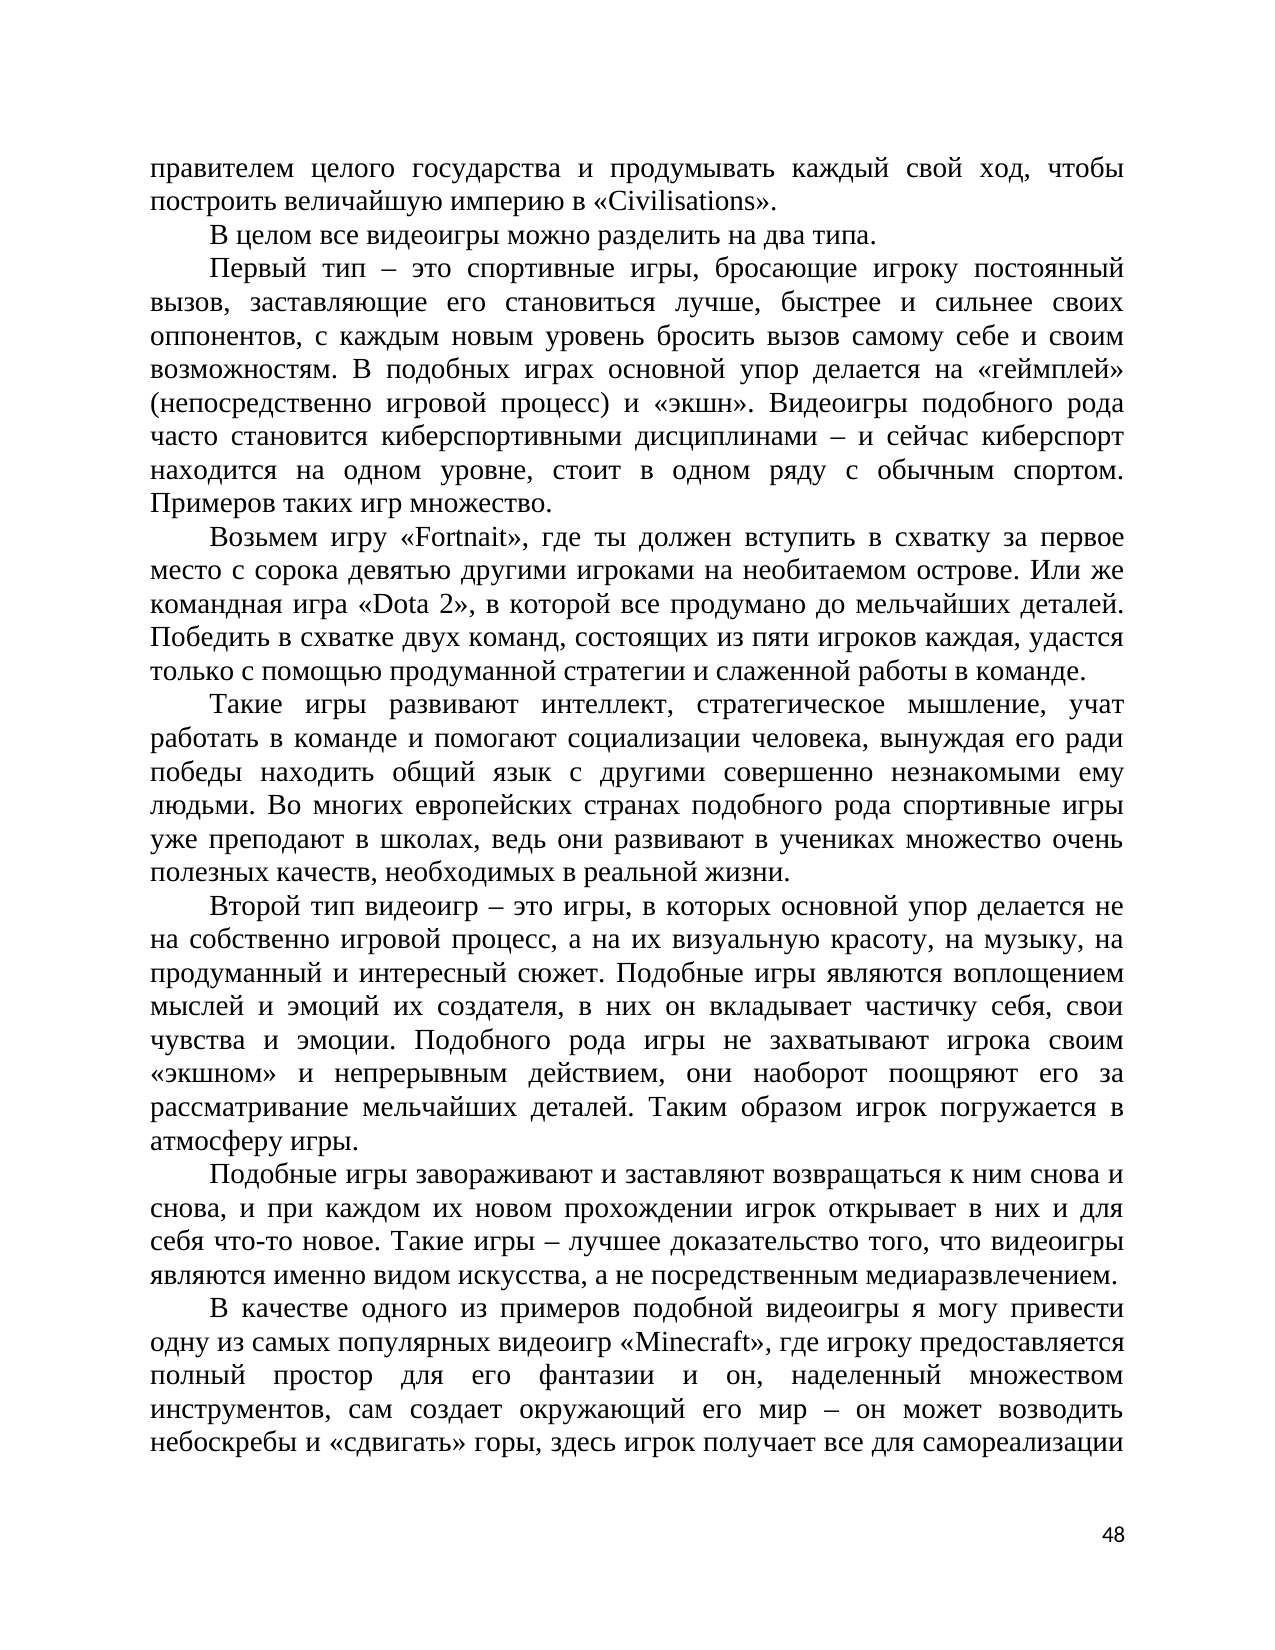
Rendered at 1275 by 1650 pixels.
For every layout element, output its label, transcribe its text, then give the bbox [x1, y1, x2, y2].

text Возьмем игру «Fortnait», где ты должен вступить в схватку за первое место с сорока девятью другими игроками на необитаемом острове. Или же командная игра «Dota 2», в которой все продумано до мельчайших деталей. Победить в схватке двух команд, состоящих из пяти игроков каждая, удастся только с помощью продуманной стратегии и слаженной работы в команде. [150, 519, 1125, 687]
text Первый тип – это спортивные игры, бросающие игроку постоянный вызов, заставляющие его становиться лучше, быстрее и сильнее своих оппонентов, с каждым новым уровень бросить вызов самому себе и своим возможностям. В подобных играх основной упор делается на «геймплей» (непосредственно игровой процесс) и «экшн». Видеоигры подобного рода часто становится киберспортивными дисциплинами – и сейчас киберспорт находится на одном уровне, стоит в одном ряду с обычным спортом. Примеров таких игр множество. [150, 251, 1125, 519]
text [150, 150, 1125, 217]
text В целом все видеоигры можно разделить на два типа. [150, 217, 1125, 251]
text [150, 1290, 1125, 1458]
text Второй тип видеоигр – это игры, в которых основной упор делается не на собственно игровой процесс, а на их визуальную красоту, на музыку, на продуманный и интересный сюжет. Подобные игры являются воплощением мыслей и эмоций их создателя, в них он вкладывает частичку себя, свои чувства и эмоции. Подобного рода игры не захватывают игрока своим «экшном» и непрерывным действием, они наоборот поощряют его за рассматривание мельчайших деталей. Таким образом игрок погружается в атмосферу игры. [150, 888, 1125, 1156]
text Подобные игры завораживают и заставляют возвращаться к ним снова и снова, и при каждом их новом прохождении игрок открывает в них и для себя что-то новое. Такие игры – лучшее доказательство того, что видеоигры являются именно видом искусства, а не посредственным медиаразвлечением. [150, 1156, 1125, 1290]
text Такие игры развивают интеллект, стратегическое мышление, учат работать в команде и помогают социализации человека, вынуждая его ради победы находить общий язык с другими совершенно незнакомыми ему людьми. Во многих европейских странах подобного рода спортивные игры уже преподают в школах, ведь они развивают в учениках множество очень полезных качеств, необходимых в реальной жизни. [150, 687, 1125, 888]
